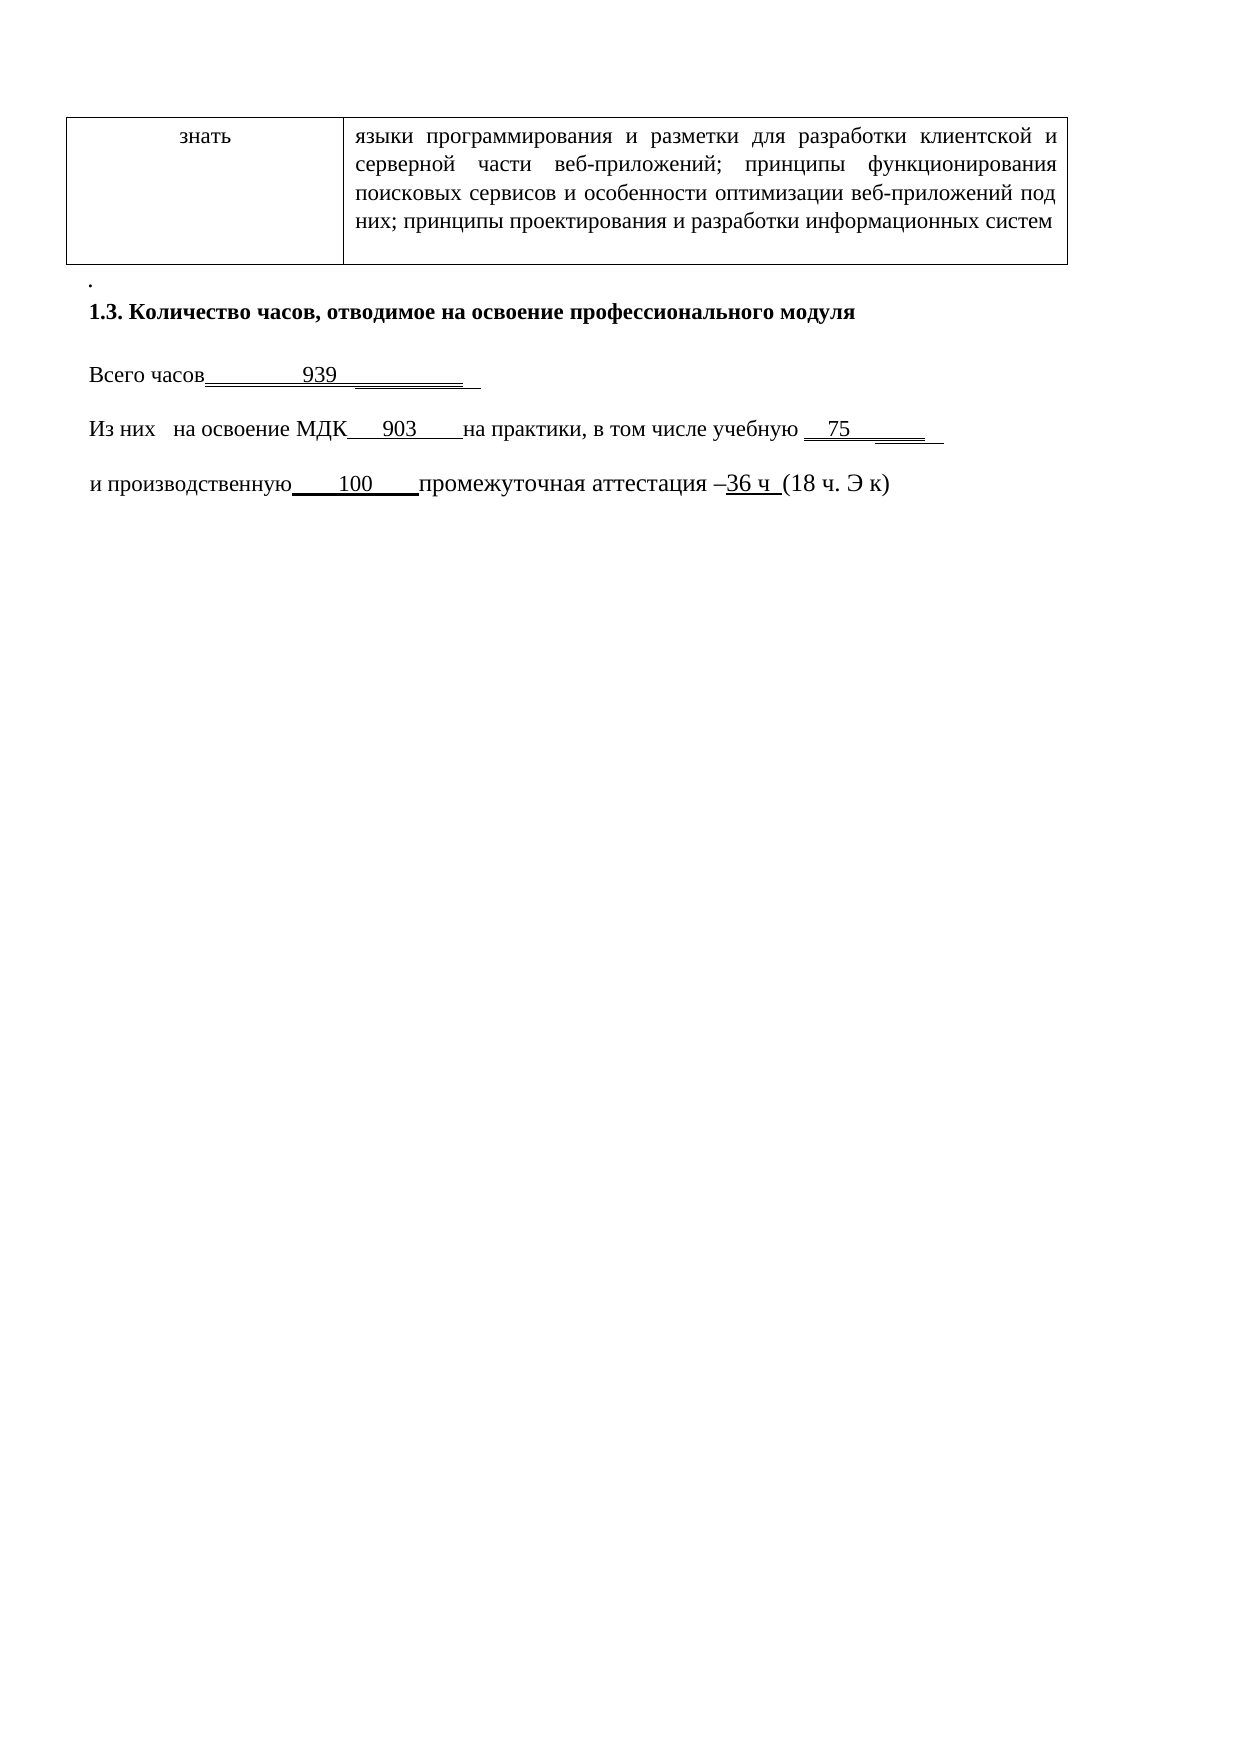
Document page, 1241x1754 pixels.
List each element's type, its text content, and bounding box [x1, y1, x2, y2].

text и производственную 100 промежуточная аттестация –36 ч (18 ч. Э к) [89, 468, 1159, 497]
text . [87, 265, 1159, 293]
text Из них на освоение МДК 903 на практики, в том числе учебную 75 [88, 415, 1159, 442]
table_header языки программирования и разметки для разработки клиентской и серверной части веб-приложений; принципы функционирования поисковых сервисов и особенности оптимизации веб-приложений под них; принципы проектирования и разработки информационных систем [344, 118, 1067, 264]
text Всего часов 939 [88, 361, 1159, 387]
text 1.3. Количество часов, отводимое на освоение профессионального модуля [88, 298, 1159, 324]
table_header знать [67, 118, 343, 264]
